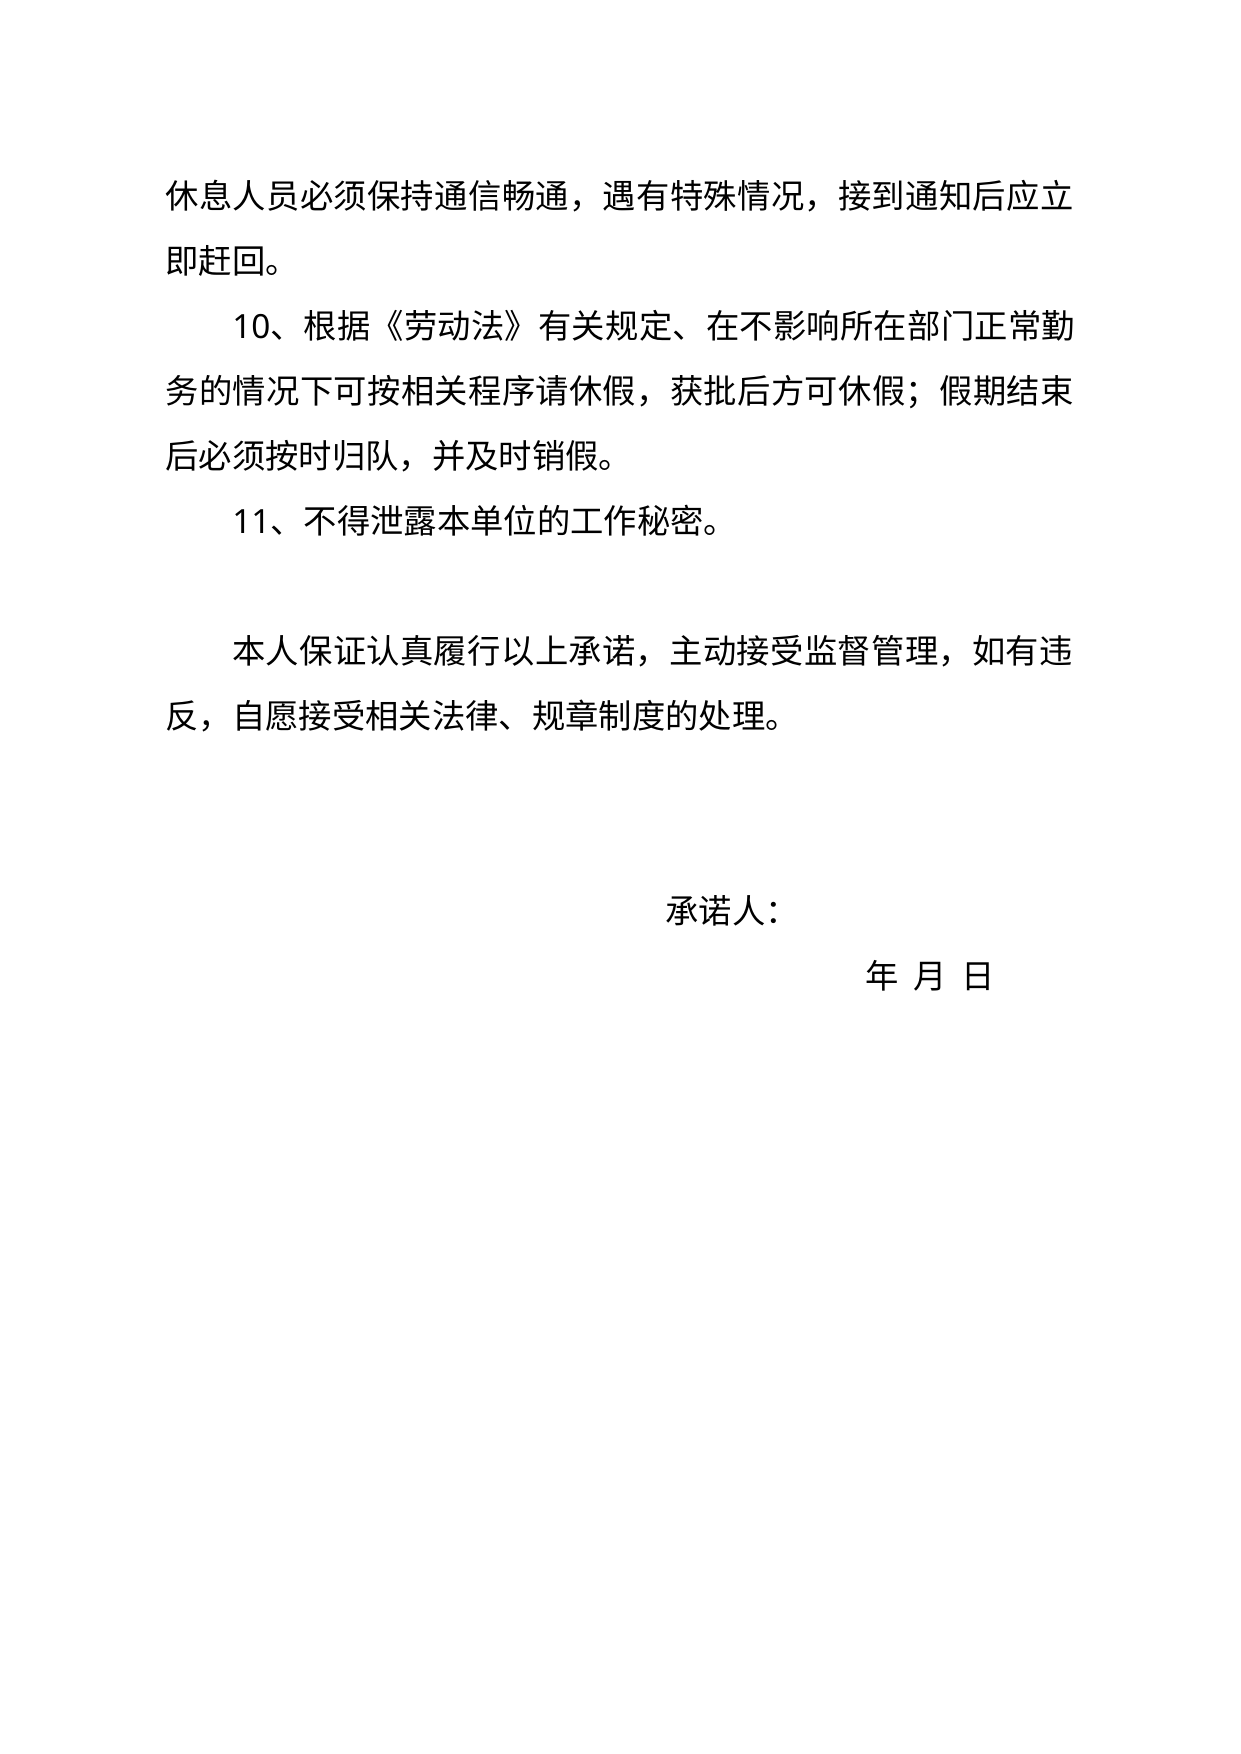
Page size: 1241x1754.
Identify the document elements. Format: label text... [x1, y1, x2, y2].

list 承诺人： [165, 877, 1075, 942]
list 根据《劳动法》有关规定、在不影响所在部门正常勤务的情况下可按相关程序请休假，获批后方可休假；假期结束后必须按时归队，并及时销假。 [165, 292, 1075, 487]
list 不得泄露本单位的工作秘密。 [165, 487, 1075, 552]
list 年 月 日 [165, 942, 1075, 1007]
list 本人保证认真履行以上承诺，主动接受监督管理，如有违反，自愿接受相关法律、规章制度的处理。 [165, 617, 1075, 747]
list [165, 162, 1075, 292]
